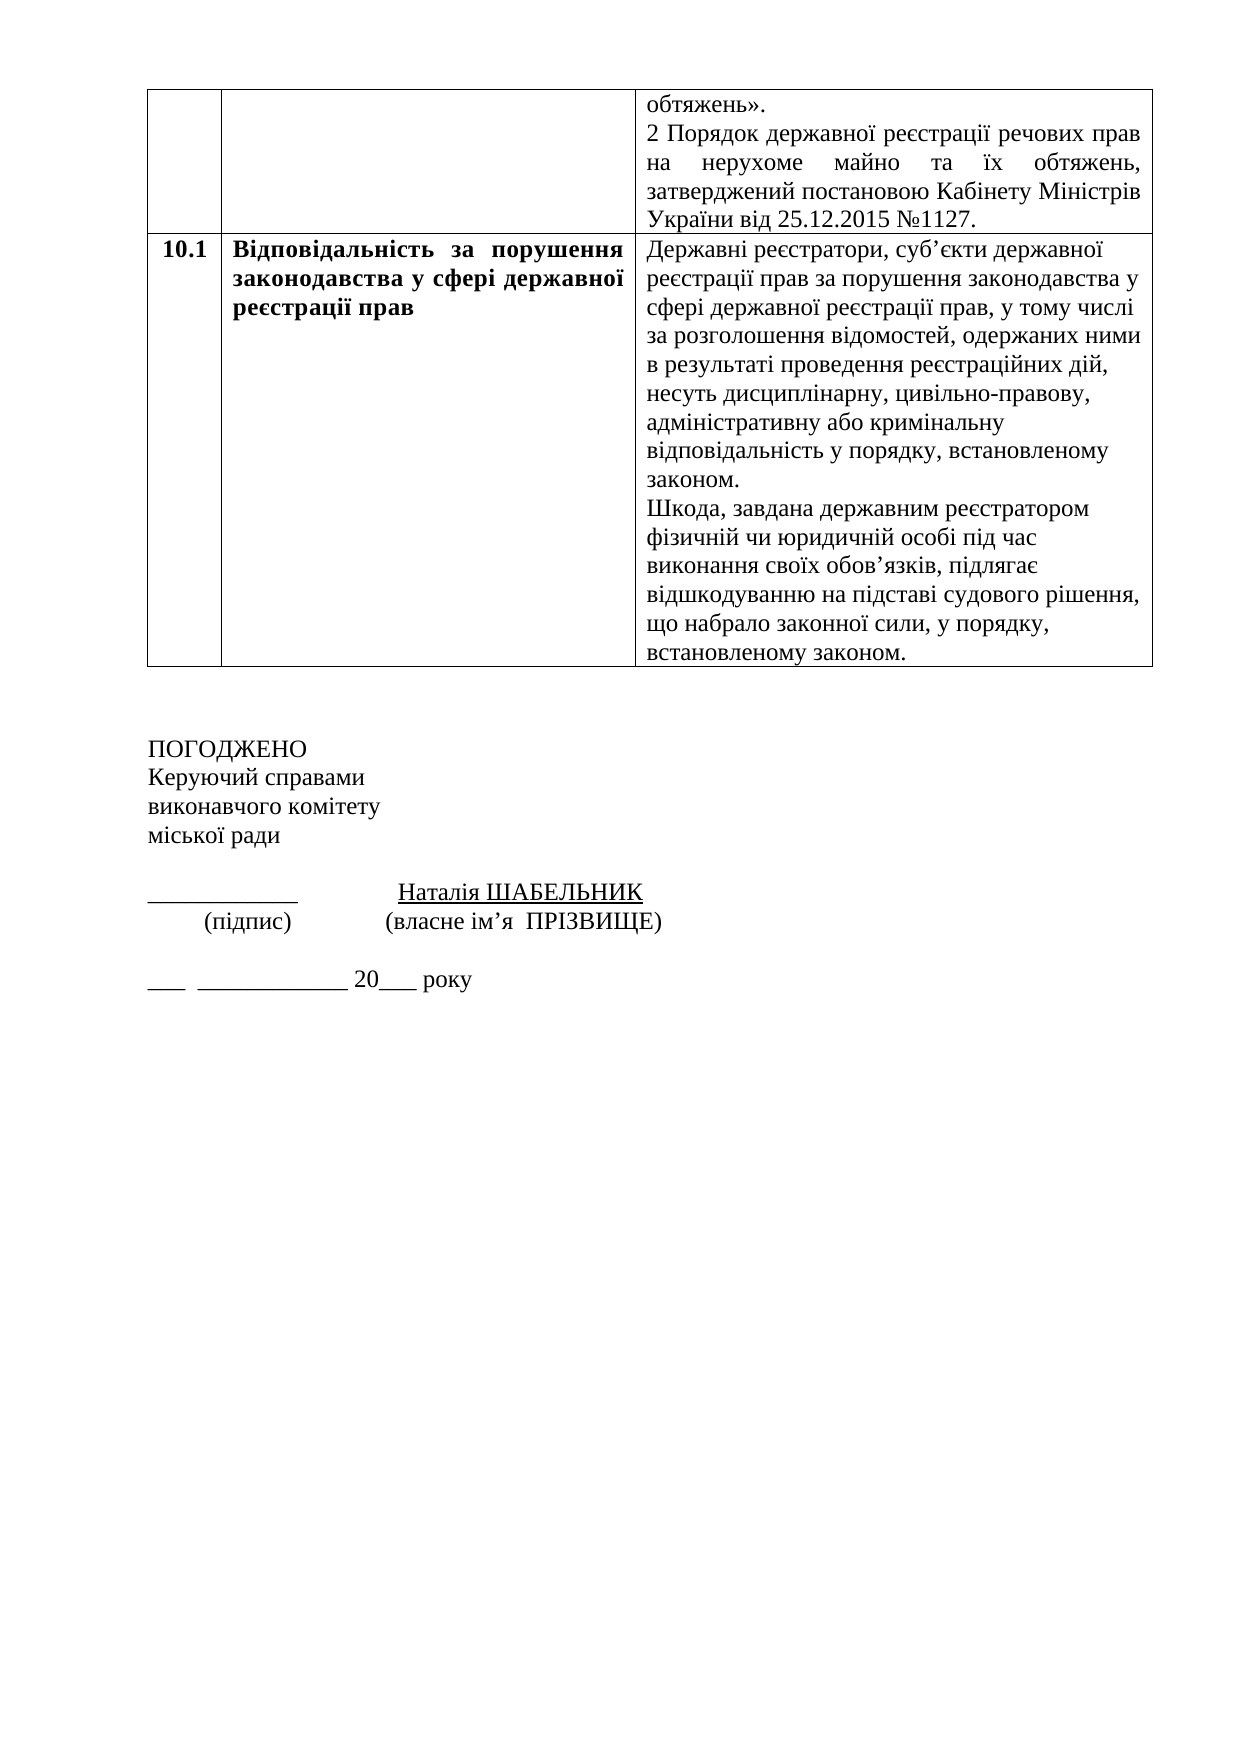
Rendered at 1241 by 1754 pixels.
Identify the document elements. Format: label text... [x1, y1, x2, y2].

text виконавчого комітету [148, 791, 1152, 820]
text ПОГОДЖЕНО [148, 734, 1152, 762]
text Керуючий справами [148, 762, 1152, 791]
text (підпис) (власне ім’я ПРІЗВИЩЕ) [148, 906, 1152, 935]
table_cell 10 [148, 90, 221, 233]
text ____________ Наталія ШАБЕЛЬНИК [148, 877, 1152, 906]
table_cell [222, 90, 635, 233]
table_cell Державні реєстратори, суб’єкти державної реєстрації прав за порушення законодавства у сфері державної реєстрації прав, у тому числі за розголошення відомостей, одержаних ними в результаті проведення реєстраційних дій, несуть дисциплінарну, цивільно-правову, адміністративну або кримінальну відповідальність у порядку, встановленому законом. Шкода, завдана державним реєстратором фізичній чи юридичній особі під час виконання своїх обов’язків, підлягає відшкодуванню на підставі судового рішення, що набрало законної сили, у порядку, встановленому законом. [636, 234, 1152, 666]
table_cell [636, 90, 1152, 233]
table_cell Відповідальність за порушення законодавства у сфері державної реєстрації прав [222, 234, 635, 666]
text ___ ____________ 20___ року [148, 964, 1152, 992]
text міської ради [148, 820, 1152, 849]
table_cell 10.1 [148, 234, 221, 666]
